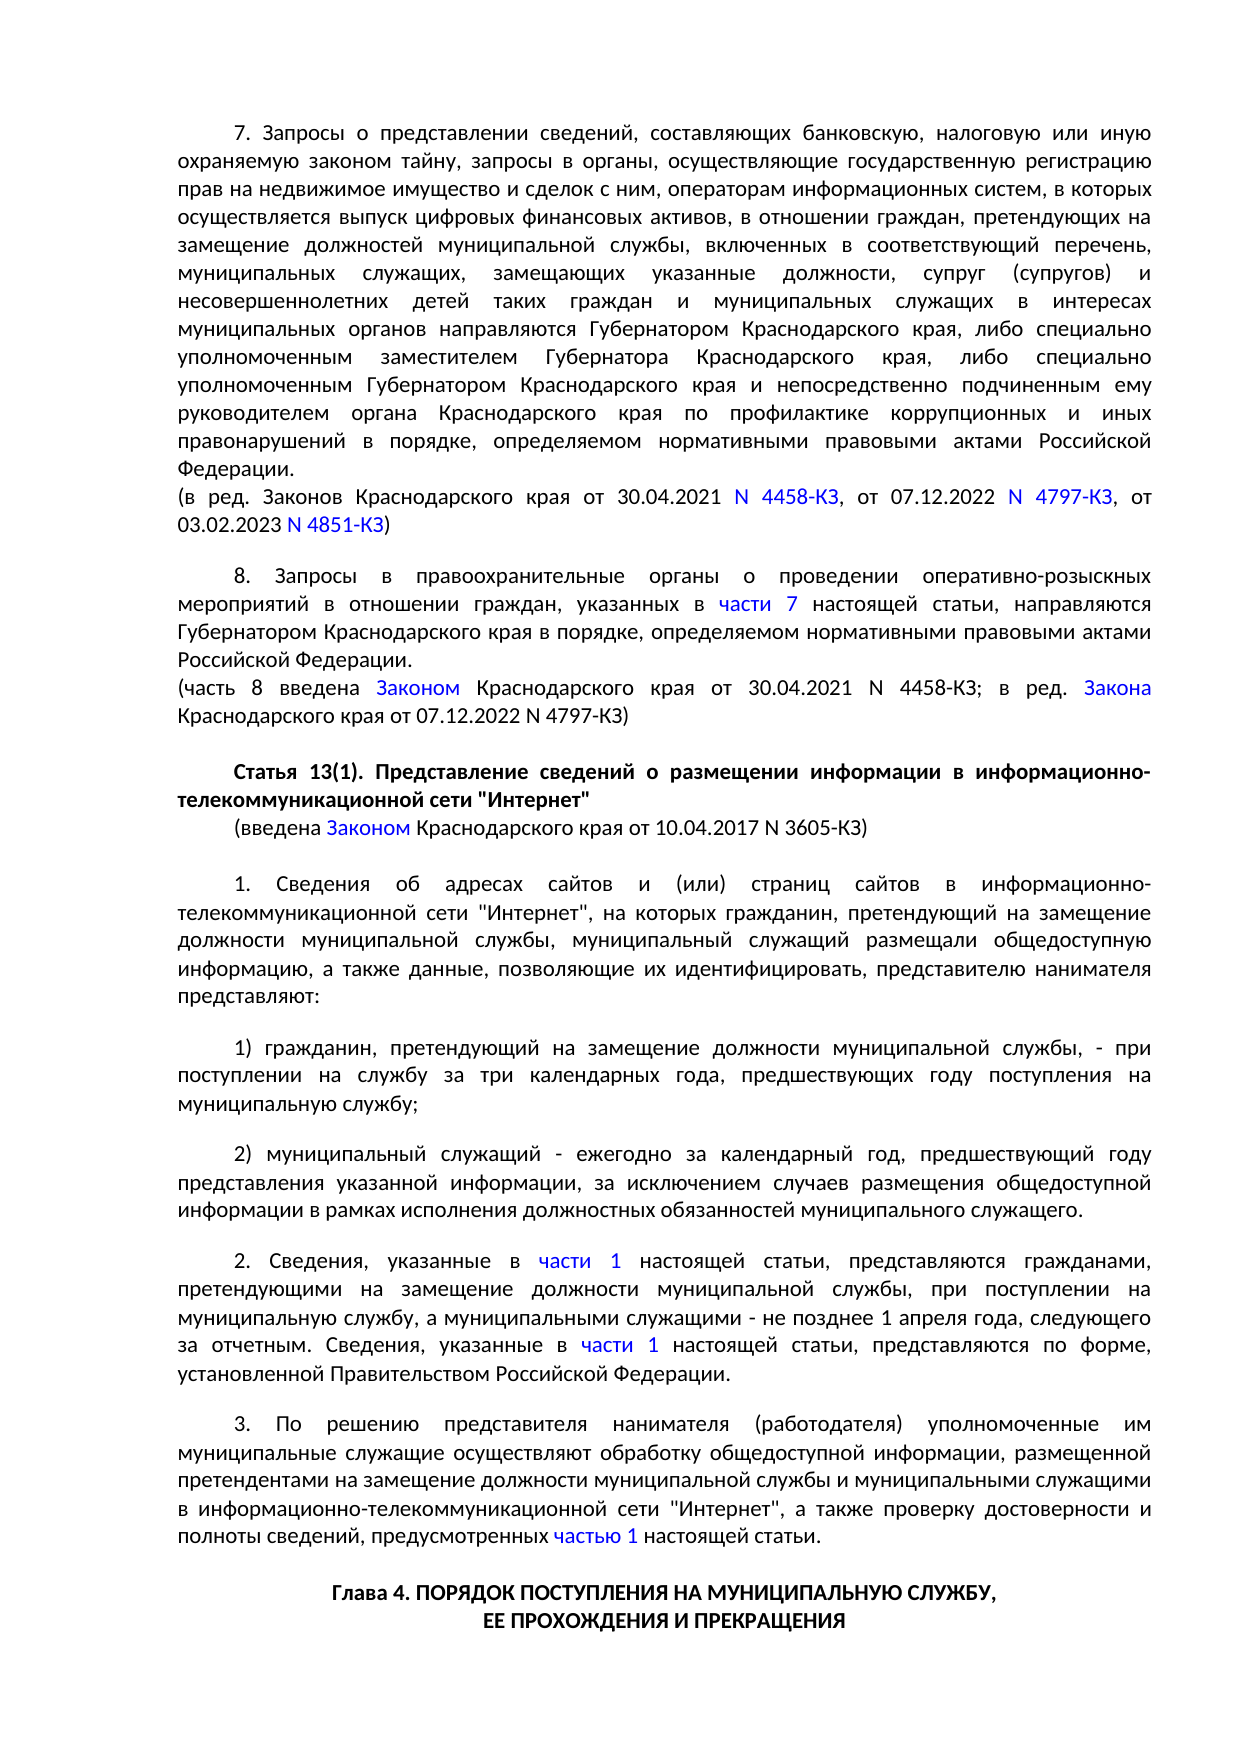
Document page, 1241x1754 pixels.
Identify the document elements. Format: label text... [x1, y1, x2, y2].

text 1. Сведения об адресах сайтов и (или) страниц сайтов в информационно-телекоммуникационной сети "Интернет", на которых гражданин, претендующий на замещение должности муниципальной службы, муниципальный служащий размещали общедоступную информацию, а также данные, позволяющие их идентифицировать, представителю нанимателя представляют: [177, 869, 1152, 1010]
title Статья 13(1). Представление сведений о размещении информации в информационно-телекоммуникационной сети "Интернет" [177, 757, 1152, 813]
text 1) гражданин, претендующий на замещение должности муниципальной службы, - при поступлении на службу за три календарных года, предшествующих году поступления на муниципальную службу; [177, 1033, 1152, 1117]
text 2. Сведения, указанные в части 1 настоящей статьи, представляются гражданами, претендующими на замещение должности муниципальной службы, при поступлении на муниципальную службу, а муниципальными служащими - не позднее 1 апреля года, следующего за отчетным. Сведения, указанные в части 1 настоящей статьи, представляются по форме, установленной Правительством Российской Федерации. [177, 1247, 1152, 1387]
text 7. Запросы о представлении сведений, составляющих банковскую, налоговую или иную охраняемую законом тайну, запросы в органы, осуществляющие государственную регистрацию прав на недвижимое имущество и сделок с ним, операторам информационных систем, в которых осуществляется выпуск цифровых финансовых активов, в отношении граждан, претендующих на замещение должностей муниципальной службы, включенных в соответствующий перечень, муниципальных служащих, замещающих указанные должности, супруг (супругов) и несовершеннолетних детей таких граждан и муниципальных служащих в интересах муниципальных органов направляются Губернатором Краснодарского края, либо специально уполномоченным заместителем Губернатора Краснодарского края, либо специально уполномоченным Губернатором Краснодарского края и непосредственно подчиненным ему руководителем органа Краснодарского края по профилактике коррупционных и иных правонарушений в порядке, определяемом нормативными правовыми актами Российской Федерации. [177, 118, 1152, 482]
text (часть 8 введена Законом Краснодарского края от 30.04.2021 N 4458-КЗ; в ред. Закона Краснодарского края от 07.12.2022 N 4797-КЗ) [177, 673, 1152, 729]
text 3. По решению представителя нанимателя (работодателя) уполномоченные им муниципальные служащие осуществляют обработку общедоступной информации, размещенной претендентами на замещение должности муниципальной службы и муниципальными служащими в информационно-телекоммуникационной сети "Интернет", а также проверку достоверности и полноты сведений, предусмотренных частью 1 настоящей статьи. [177, 1409, 1152, 1550]
title ЕЕ ПРОХОЖДЕНИЯ И ПРЕКРАЩЕНИЯ [177, 1606, 1152, 1634]
text (в ред. Законов Краснодарского края от 30.04.2021 N 4458-КЗ, от 07.12.2022 N 4797-КЗ, от 03.02.2023 N 4851-КЗ) [177, 482, 1152, 538]
text 8. Запросы в правоохранительные органы о проведении оперативно-розыскных мероприятий в отношении граждан, указанных в части 7 настоящей статьи, направляются Губернатором Краснодарского края в порядке, определяемом нормативными правовыми актами Российской Федерации. [177, 561, 1152, 673]
text (введена Законом Краснодарского края от 10.04.2017 N 3605-КЗ) [177, 813, 1152, 842]
text 2) муниципальный служащий - ежегодно за календарный год, предшествующий году представления указанной информации, за исключением случаев размещения общедоступной информации в рамках исполнения должностных обязанностей муниципального служащего. [177, 1139, 1152, 1224]
title Глава 4. ПОРЯДОК ПОСТУПЛЕНИЯ НА МУНИЦИПАЛЬНУЮ СЛУЖБУ, [177, 1578, 1152, 1606]
